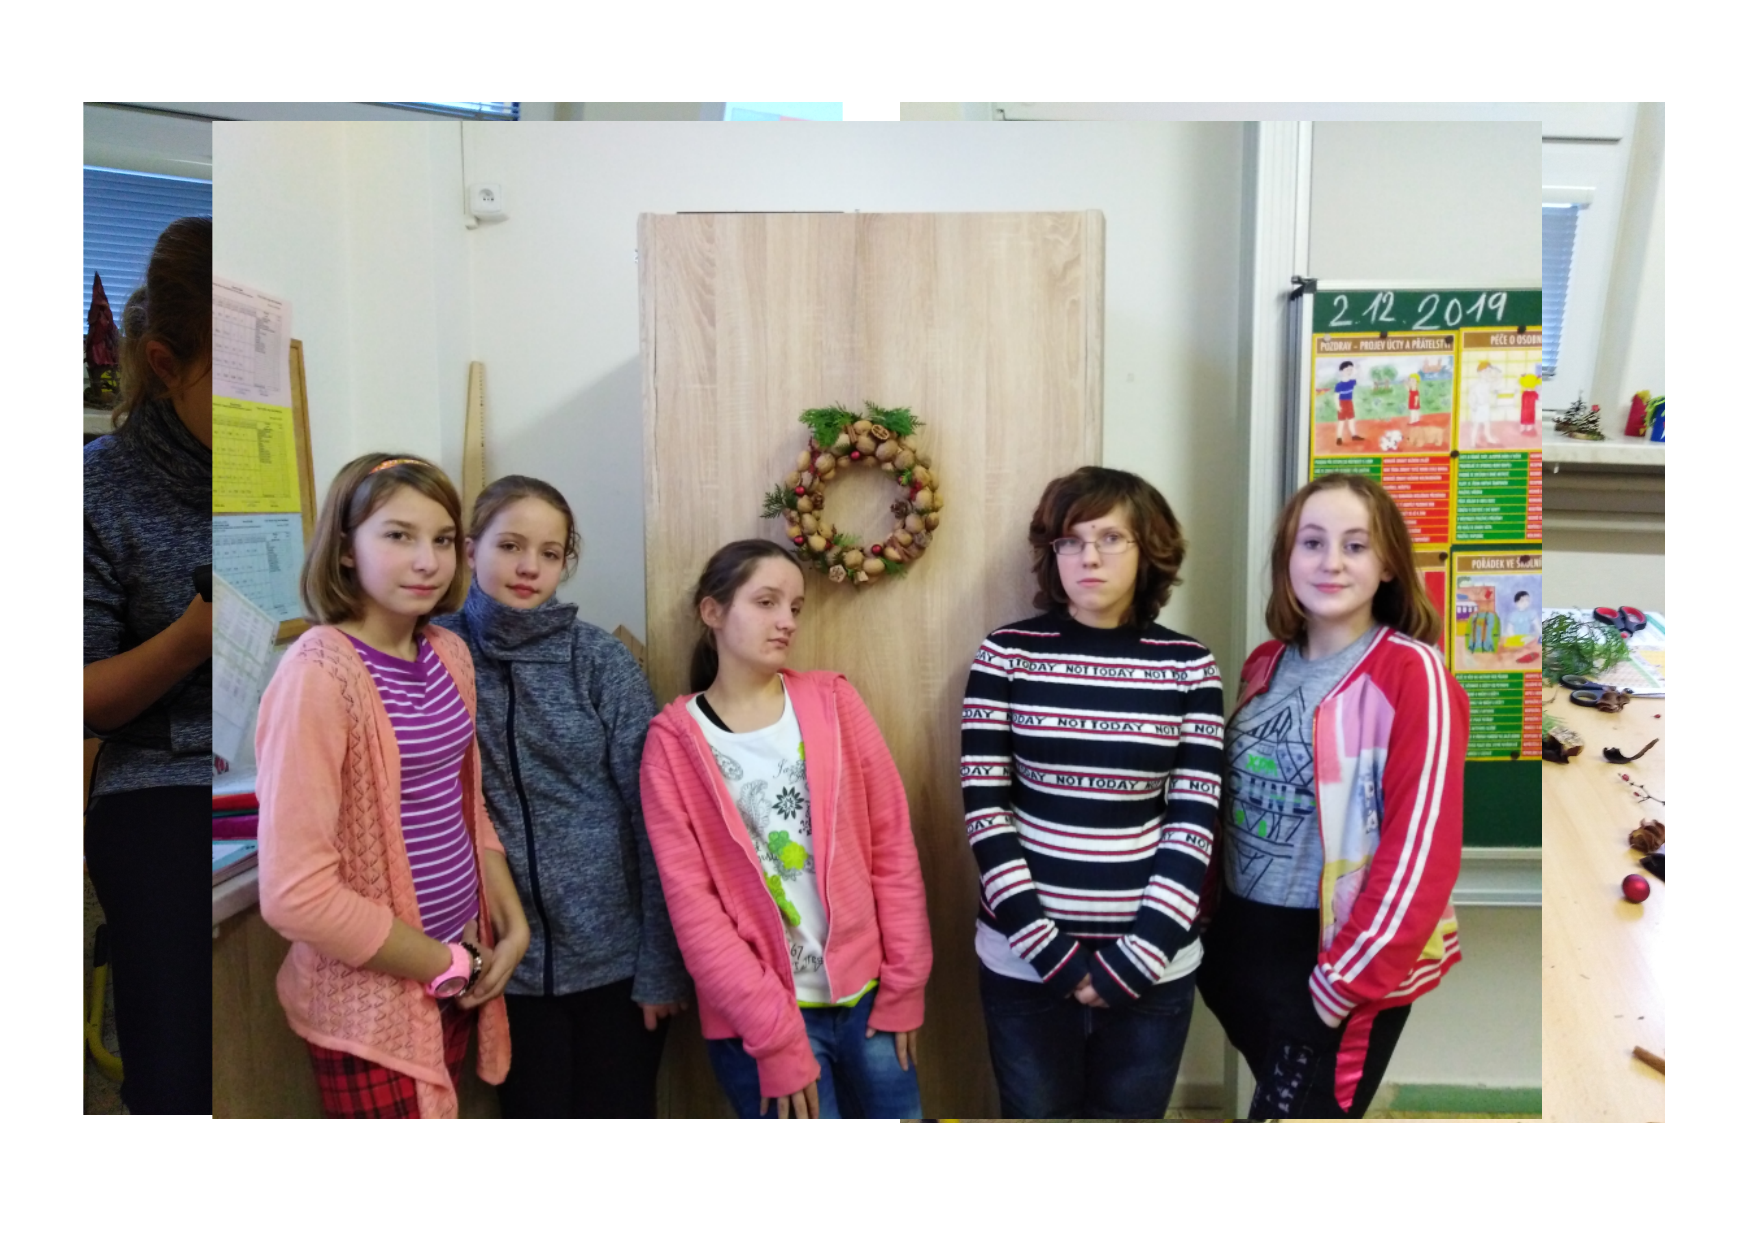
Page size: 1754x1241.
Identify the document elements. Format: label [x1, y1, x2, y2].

picture [83, 102, 1665, 1123]
